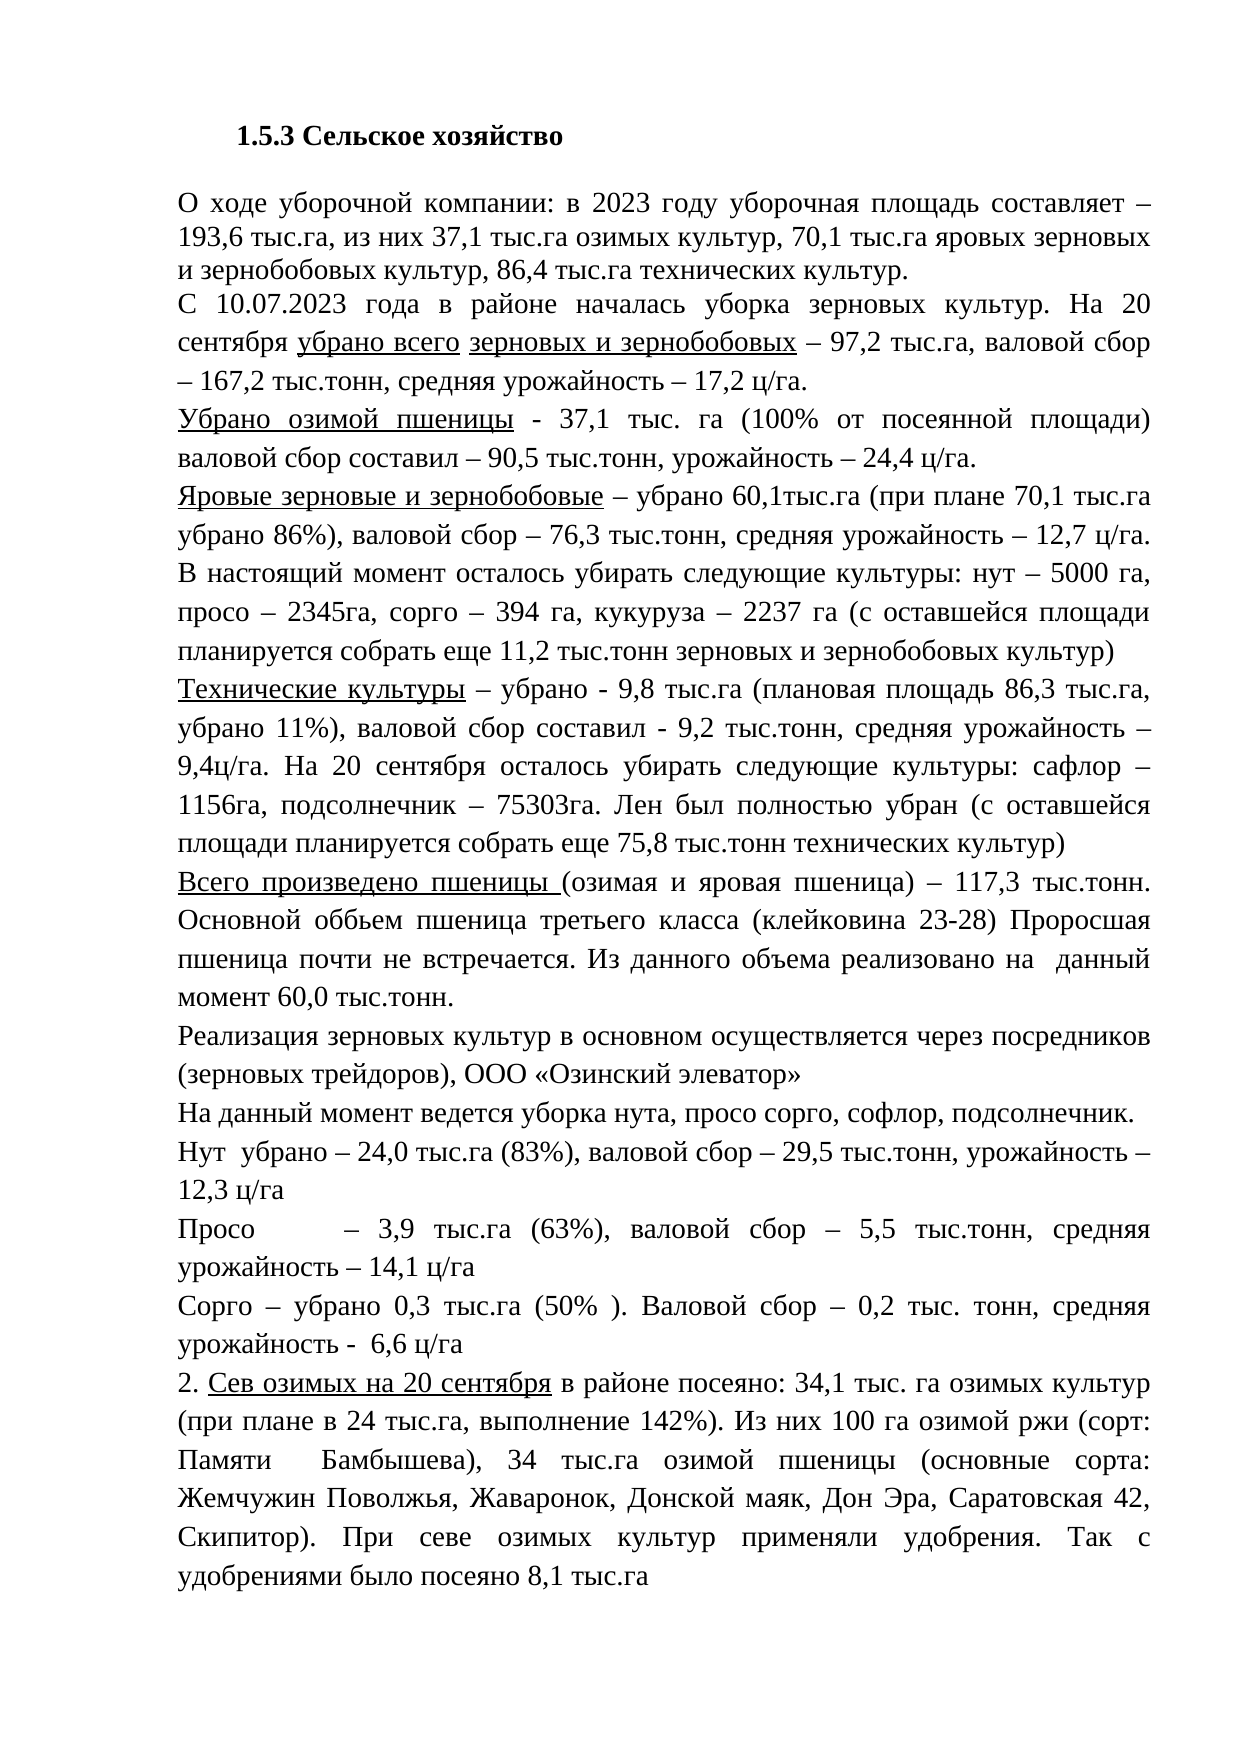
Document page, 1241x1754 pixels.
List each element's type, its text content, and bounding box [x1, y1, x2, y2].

list Реализация зерновых культур в основном осуществляется через посредников (зерновых трейдоров), ООО «Озинский элеватор» [177, 1018, 1152, 1090]
list 2. Сев озимых на 20 сентября в районе посеяно: 34,1 тыс. га озимых культур (при плане в 24 тыс.га, выполнение 142%). Из них 100 га озимой ржи (сорт: Памяти Бамбышева), 34 тыс.га озимой пшеницы (основные сорта: Жемчужин Поволжья, Жаваронок, Донской маяк, Дон Эра, Саратовская 42, Скипитор). При севе озимых культур применяли удобрения. Так с удобрениями было посеяно 8,1 тыс.га [177, 1365, 1152, 1591]
list 1.5.3 Сельское хозяйство [183, 118, 1152, 152]
list Всего произведено пшеницы (озимая и яровая пшеница) – 117,3 тыс.тонн. Основной оббьем пшеница третьего класса (клейковина 23-28) Проросшая пшеница почти не встречается. Из данного объема реализовано на данный момент 60,0 тыс.тонн. [177, 864, 1152, 1013]
list Убрано озимой пшеницы - 37,1 тыс. га (100% от посеянной площади) валовой сбор составил – 90,5 тыс.тонн, урожайность – 24,4 ц/га. [177, 401, 1152, 473]
list Просо – 3,9 тыс.га (63%), валовой сбор – 5,5 тыс.тонн, средняя урожайность – 14,1 ц/га [177, 1211, 1152, 1283]
list На данный момент ведется уборка нута, просо сорго, софлор, подсолнечник. [177, 1095, 1152, 1129]
list Яровые зерновые и зернобобовые – убрано 60,1тыс.га (при плане 70,1 тыс.га убрано 86%), валовой сбор – 76,3 тыс.тонн, средняя урожайность – 12,7 ц/га. В настоящий момент осталось убирать следующие культуры: нут – 5000 га, просо – 2345га, сорго – 394 га, кукуруза – 2237 га (с оставшейся площади планируется собрать еще 11,2 тыс.тонн зерновых и зернобобовых культур) [177, 478, 1152, 666]
list С 10.07.2023 года в районе началась уборка зерновых культур. На 20 сентября убрано всего зерновых и зернобобовых – 97,2 тыс.га, валовой сбор – 167,2 тыс.тонн, средняя урожайность – 17,2 ц/га. [177, 286, 1152, 396]
list Сорго – убрано 0,3 тыс.га (50% ). Валовой сбор – 0,2 тыс. тонн, средняя урожайность - 6,6 ц/га [177, 1288, 1152, 1360]
text О ходе уборочной компании: в 2023 году уборочная площадь составляет – 193,6 тыс.га, из них 37,1 тыс.га озимых культур, 70,1 тыс.га яровых зерновых и зернобобовых культур, 86,4 тыс.га технических культур. [177, 185, 1152, 286]
list Нут убрано – 24,0 тыс.га (83%), валовой сбор – 29,5 тыс.тонн, урожайность – 12,3 ц/га [177, 1134, 1152, 1206]
list Технические культуры – убрано - 9,8 тыс.га (плановая площадь 86,3 тыс.га, убрано 11%), валовой сбор составил - 9,2 тыс.тонн, средняя урожайность – 9,4ц/га. На 20 сентября осталось убирать следующие культуры: сафлор – 1156га, подсолнечник – 75303га. Лен был полностью убран (с оставшейся площади планируется собрать еще 75,8 тыс.тонн технических культур) [177, 671, 1152, 859]
